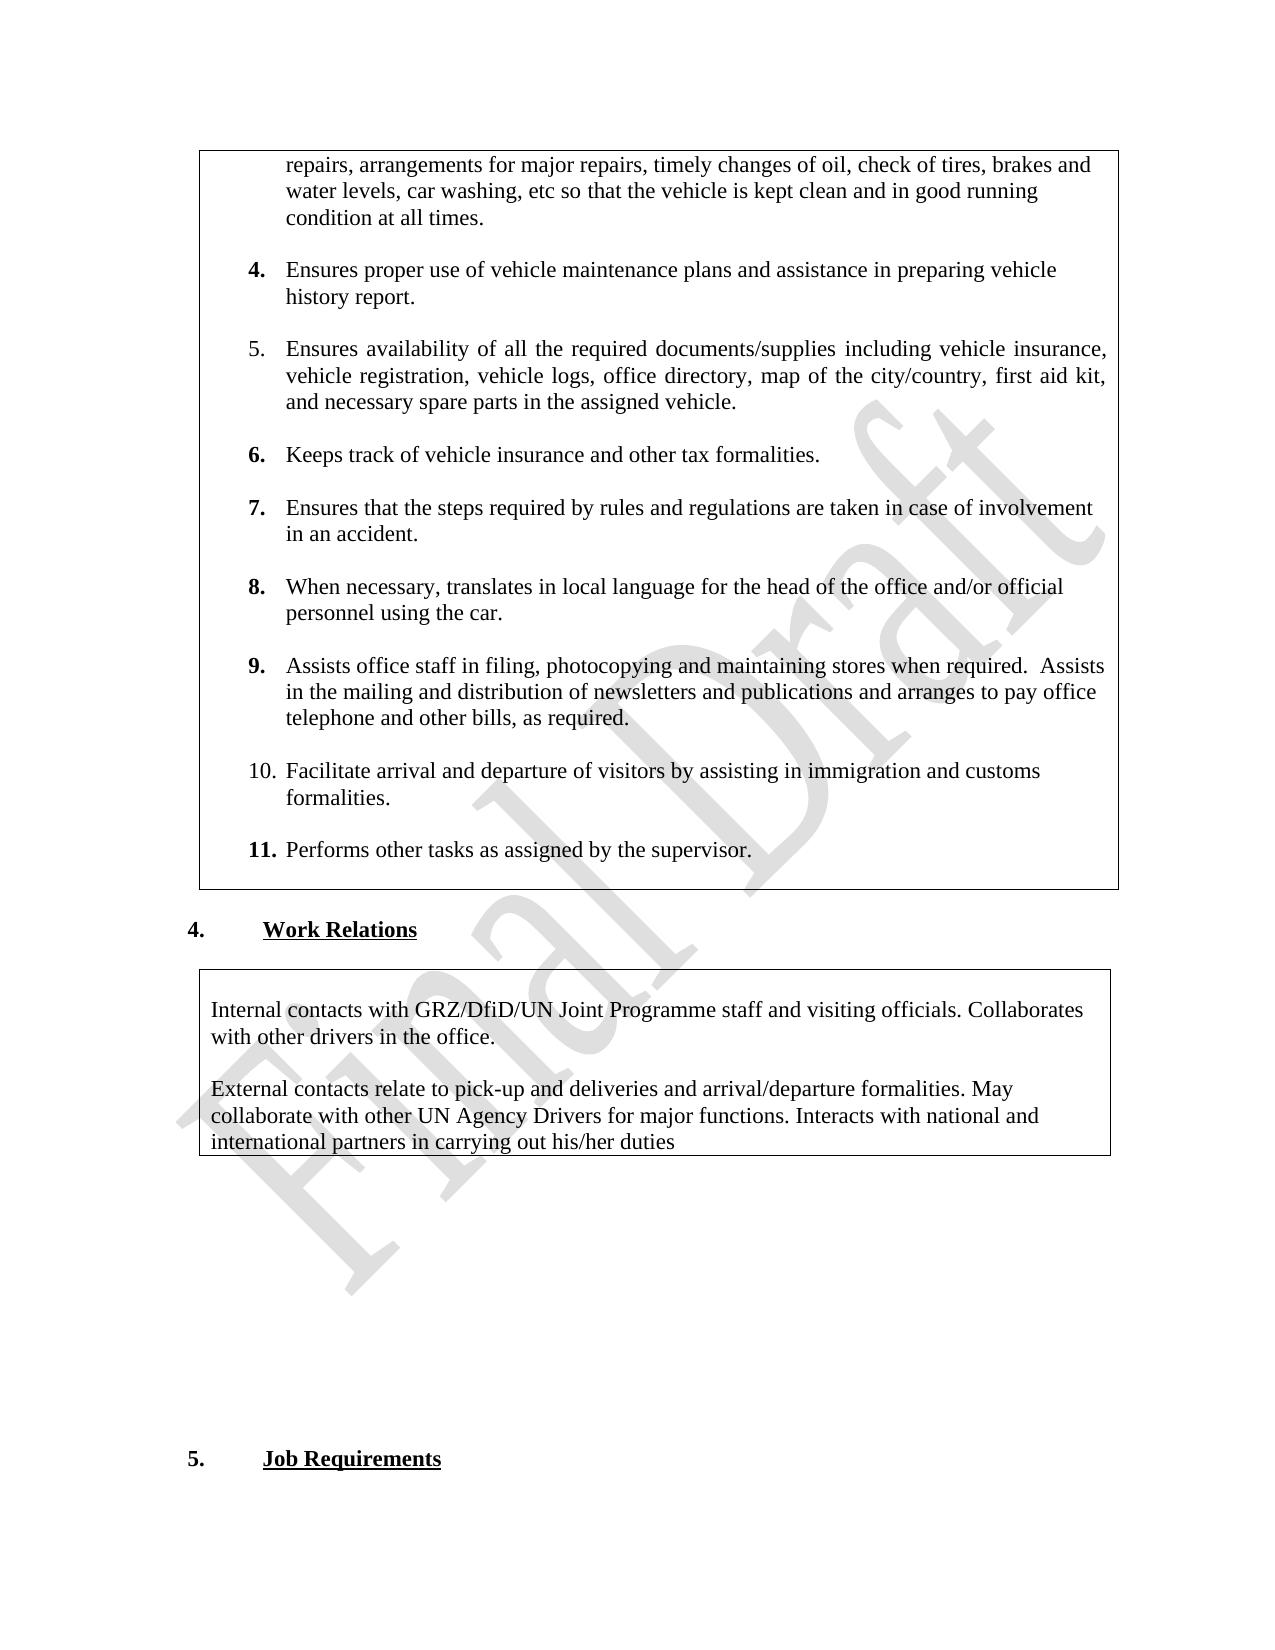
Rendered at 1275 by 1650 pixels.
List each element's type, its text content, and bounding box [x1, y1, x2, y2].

text 4. Work Relations [187, 916, 1087, 943]
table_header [200, 151, 1118, 889]
text 5. Job Requirements [187, 1446, 1087, 1472]
table_header Internal contacts with GRZ/DfiD/UN Joint Programme staff and visiting officials. Collaborates with other drivers in the office. External contacts relate to pick-up and deliveries and arrival/departure formalities. May collaborate with other UN Agency Drivers for major functions. Interacts with national and international partners in carrying out his/her duties [200, 970, 1110, 1154]
